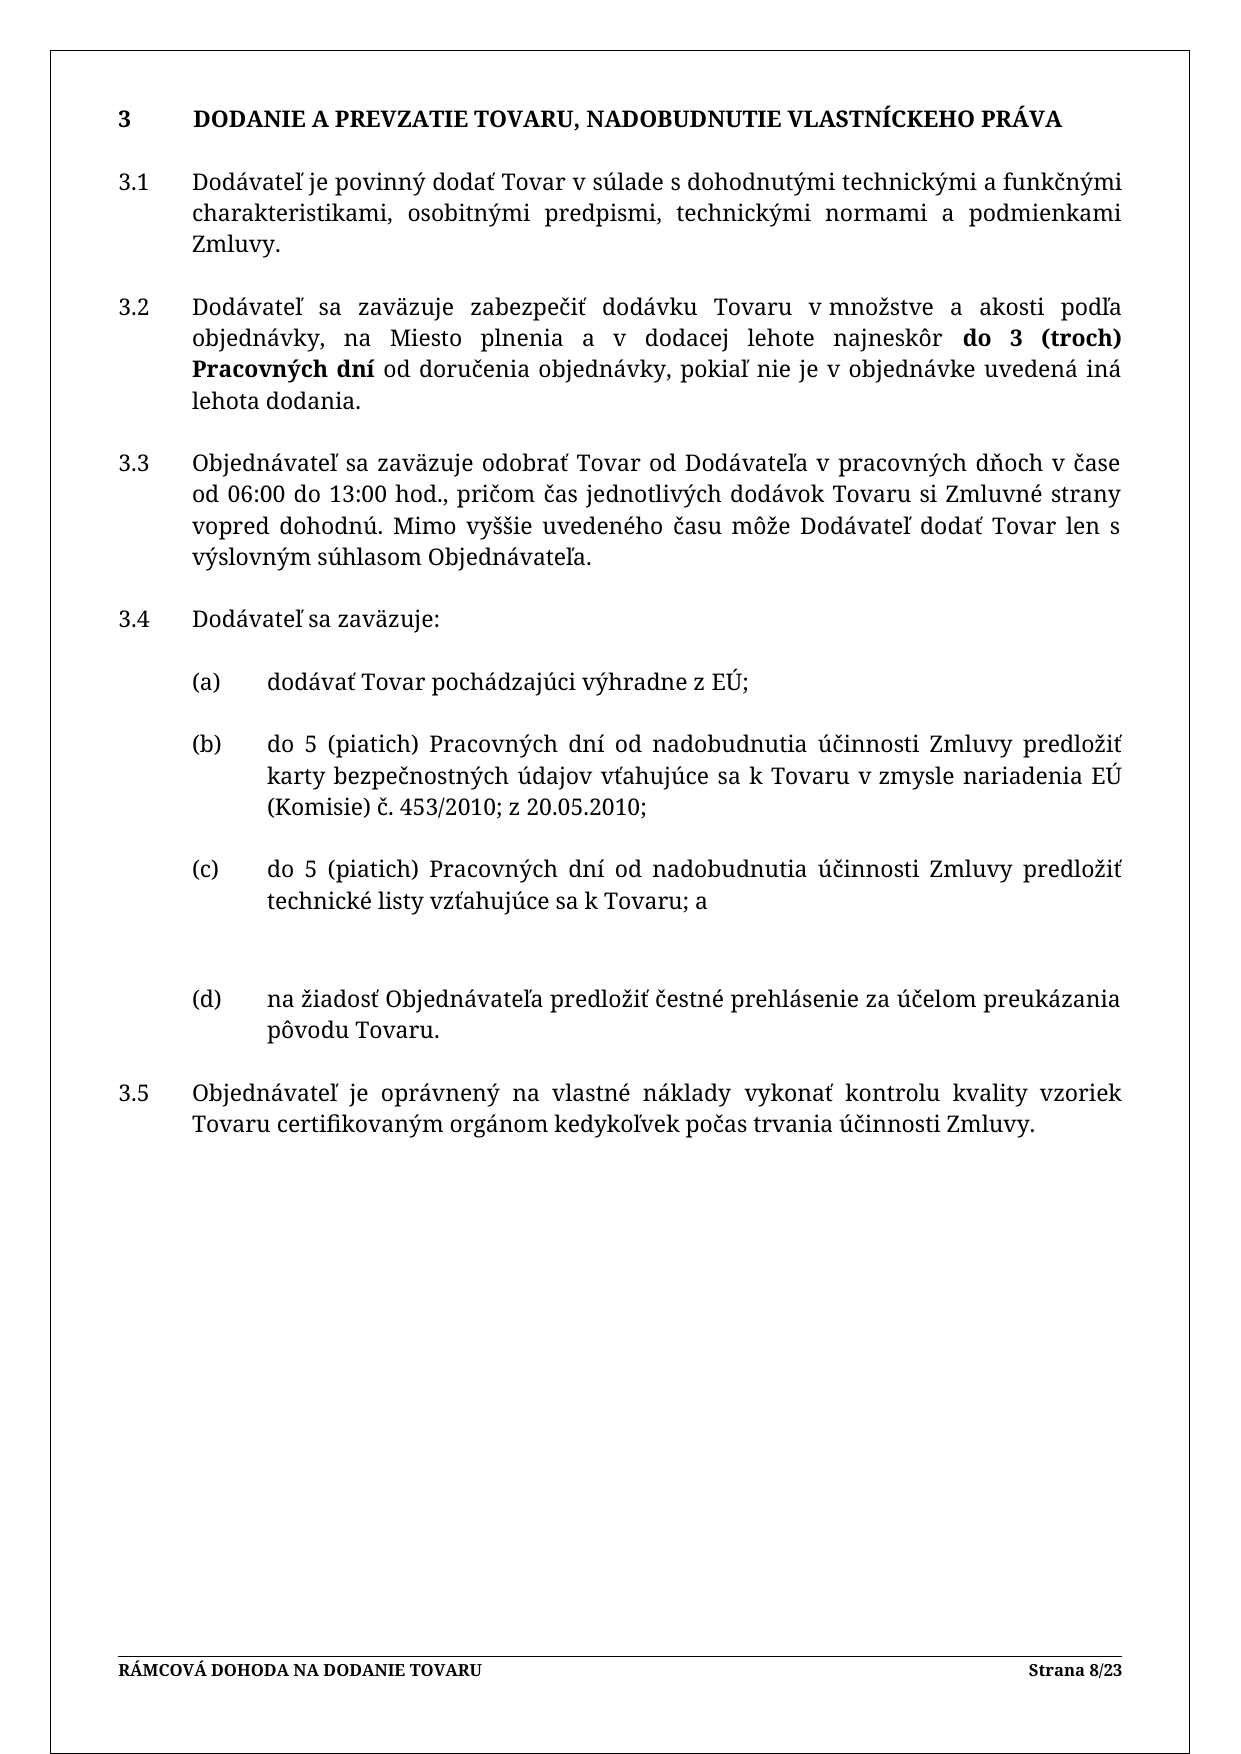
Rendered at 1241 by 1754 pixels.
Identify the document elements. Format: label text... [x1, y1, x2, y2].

list do 5 (piatich) Pracovných dní od nadobudnutia účinnosti Zmluvy predložiť technické listy vzťahujúce sa k Tovaru; a [192, 853, 1122, 916]
list Objednávateľ sa zaväzuje odobrať Tovar od Dodávateľa v pracovných dňoch v čase od 06:00 do 13:00 hod., pričom čas jednotlivých dodávok Tovaru si Zmluvné strany vopred dohodnú. Mimo vyššie uvedeného času môže Dodávateľ dodať Tovar len s výslovným súhlasom Objednávateľa. [118, 447, 1122, 572]
list na žiadosť Objednávateľa predložiť čestné prehlásenie za účelom preukázania pôvodu Tovaru. [192, 983, 1122, 1046]
list Dodávateľ je povinný dodať Tovar v súlade s dohodnutými technickými a funkčnými charakteristikami, osobitnými predpismi, technickými normami a podmienkami Zmluvy. [118, 166, 1122, 259]
list dodávať Tovar pochádzajúci výhradne z EÚ; [192, 666, 1122, 697]
list DODANIE A PREVZATIE TOVARU, NADOBUDNUTIE VLASTNÍCKEHO PRÁVA [118, 103, 1122, 134]
list Objednávateľ je oprávnený na vlastné náklady vykonať kontrolu kvality vzoriek Tovaru certifikovaným orgánom kedykoľvek počas trvania účinnosti Zmluvy. [118, 1077, 1122, 1139]
list Dodávateľ sa zaväzuje: [118, 603, 1122, 634]
list do 5 (piatich) Pracovných dní od nadobudnutia účinnosti Zmluvy predložiť karty bezpečnostných údajov vťahujúce sa k Tovaru v zmysle nariadenia EÚ (Komisie) č. 453/2010; z 20.05.2010; [192, 728, 1122, 822]
list Dodávateľ sa zaväzuje zabezpečiť dodávku Tovaru v množstve a akosti podľa objednávky, na Miesto plnenia a v dodacej lehote najneskôr do 3 (troch) Pracovných dní od doručenia objednávky, pokiaľ nie je v objednávke uvedená iná lehota dodania. [118, 291, 1122, 416]
